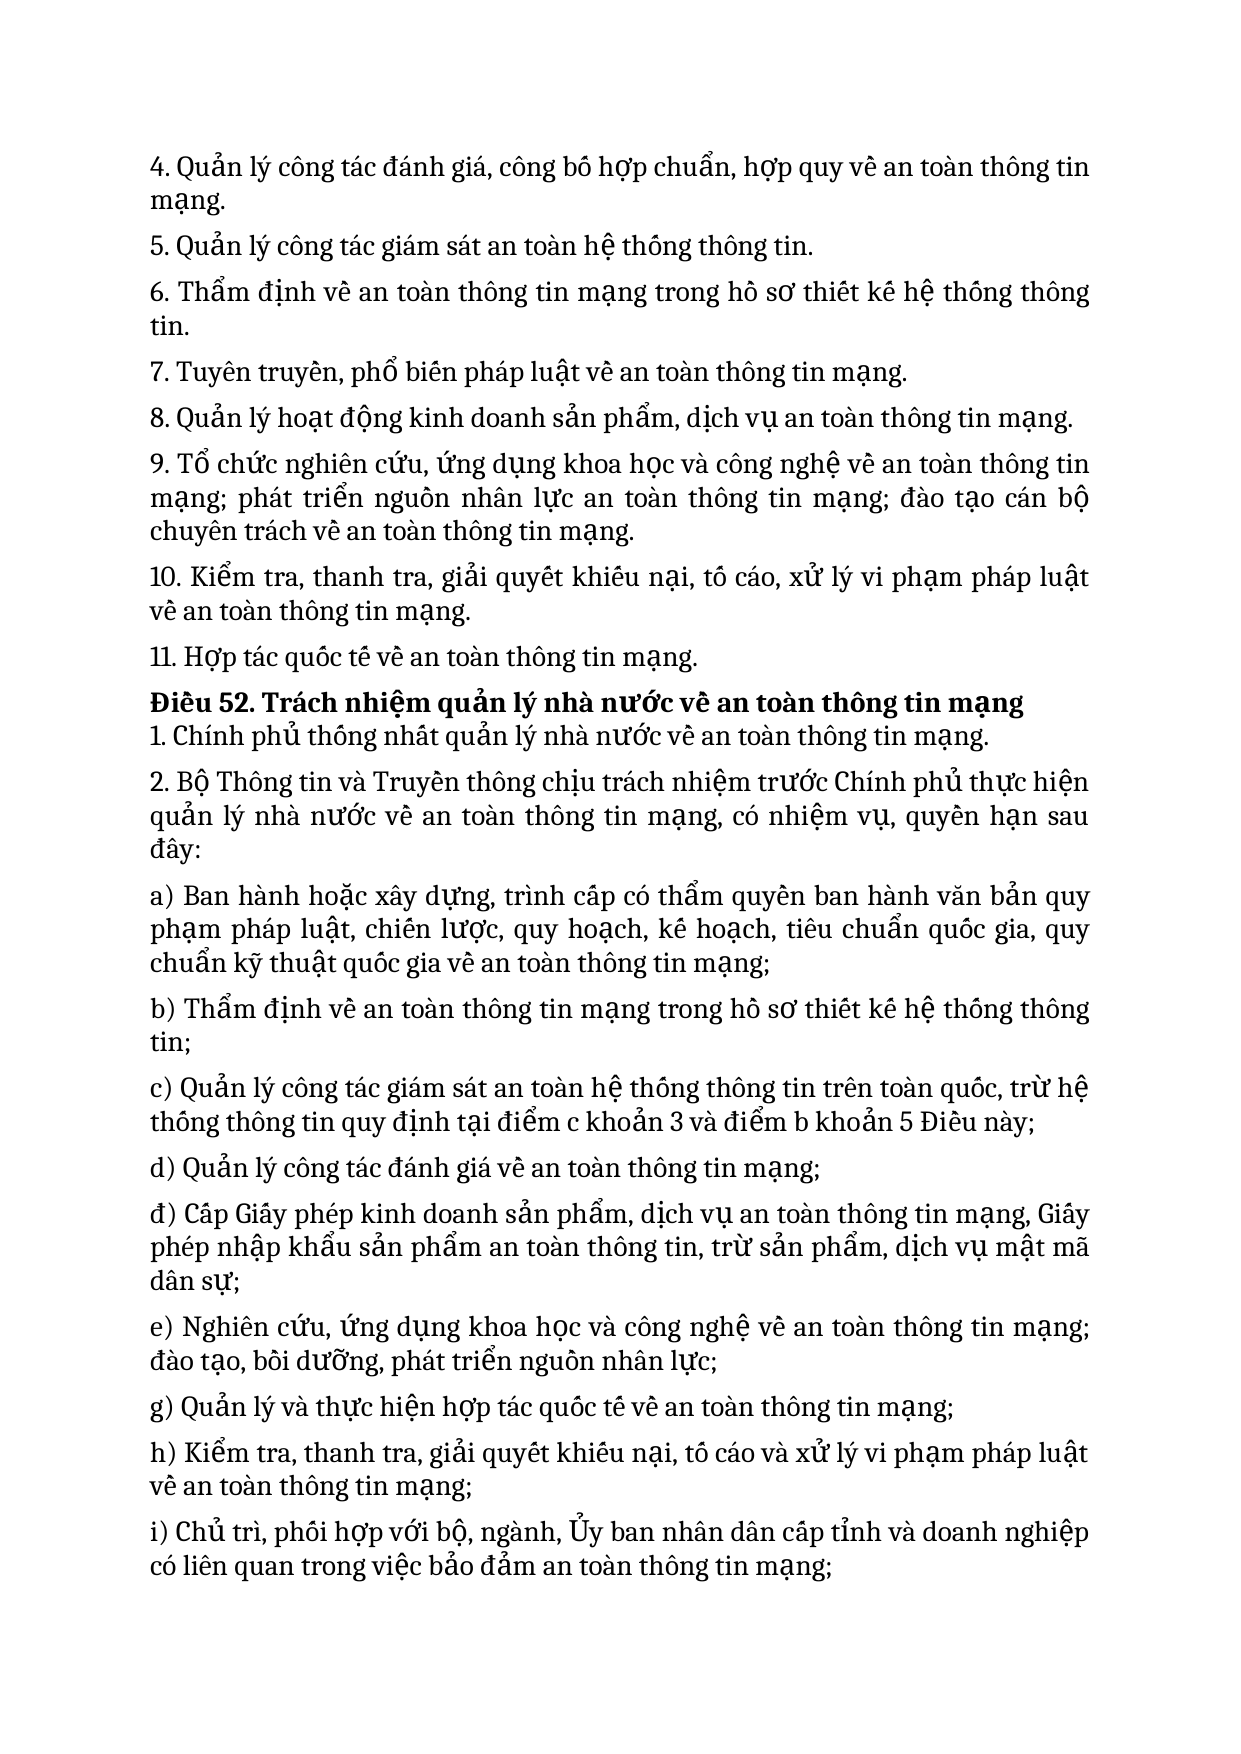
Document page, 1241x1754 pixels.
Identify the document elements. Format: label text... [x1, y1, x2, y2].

text c) Quản lý công tác giám sát an toàn hệ thống thông tin trên toàn quốc, trừ hệ thống thông tin quy định tại điểm c khoản 3 và điểm b khoản 5 Điều này; [150, 1071, 1090, 1138]
text 9. Tổ chức nghiên cứu, ứng dụng khoa học và công nghệ về an toàn thông tin mạng; phát triển nguồn nhân lực an toàn thông tin mạng; đào tạo cán bộ chuyên trách về an toàn thông tin mạng. [150, 447, 1090, 548]
text 8. Quản lý hoạt động kinh doanh sản phẩm, dịch vụ an toàn thông tin mạng. [150, 401, 1090, 435]
text 6. Thẩm định về an toàn thông tin mạng trong hồ sơ thiết kế hệ thống thông tin. [150, 276, 1090, 343]
text Điều 52. Trách nhiệm quản lý nhà nước về an toàn thông tin mạng [150, 686, 1090, 719]
text b) Thẩm định về an toàn thông tin mạng trong hồ sơ thiết kế hệ thống thông tin; [150, 992, 1090, 1059]
text 7. Tuyên truyền, phổ biến pháp luật về an toàn thông tin mạng. [150, 355, 1090, 389]
text 10. Kiểm tra, thanh tra, giải quyết khiếu nại, tố cáo, xử lý vi phạm pháp luật về an toàn thông tin mạng. [150, 560, 1090, 627]
text đ) Cấp Giấy phép kinh doanh sản phẩm, dịch vụ an toàn thông tin mạng, Giấy phép nhập khẩu sản phẩm an toàn thông tin, trừ sản phẩm, dịch vụ mật mã dân sự; [150, 1197, 1090, 1298]
text i) Chủ trì, phối hợp với bộ, ngành, Ủy ban nhân dân cấp tỉnh và doanh nghiệp có liên quan trong việc bảo đảm an toàn thông tin mạng; [150, 1515, 1090, 1582]
text a) Ban hành hoặc xây dựng, trình cấp có thẩm quyền ban hành văn bản quy phạm pháp luật, chiến lược, quy hoạch, kế hoạch, tiêu chuẩn quốc gia, quy chuẩn kỹ thuật quốc gia về an toàn thông tin mạng; [150, 879, 1090, 979]
text g) Quản lý và thực hiện hợp tác quốc tế về an toàn thông tin mạng; [150, 1390, 1090, 1423]
text 5. Quản lý công tác giám sát an toàn hệ thống thông tin. [150, 229, 1090, 263]
text 1. Chính phủ thống nhất quản lý nhà nước về an toàn thông tin mạng. [150, 719, 1090, 753]
text h) Kiểm tra, thanh tra, giải quyết khiếu nại, tố cáo và xử lý vi phạm pháp luật về an toàn thông tin mạng; [150, 1436, 1090, 1503]
text e) Nghiên cứu, ứng dụng khoa học và công nghệ về an toàn thông tin mạng; đào tạo, bồi dưỡng, phát triển nguồn nhân lực; [150, 1310, 1090, 1377]
text 4. Quản lý công tác đánh giá, công bố hợp chuẩn, hợp quy về an toàn thông tin mạng. [150, 150, 1090, 217]
text 2. Bộ Thông tin và Truyền thông chịu trách nhiệm trước Chính phủ thực hiện quản lý nhà nước về an toàn thông tin mạng, có nhiệm vụ, quyền hạn sau đây: [150, 766, 1090, 866]
text 11. Hợp tác quốc tế về an toàn thông tin mạng. [150, 640, 1090, 673]
text d) Quản lý công tác đánh giá về an toàn thông tin mạng; [150, 1151, 1090, 1184]
